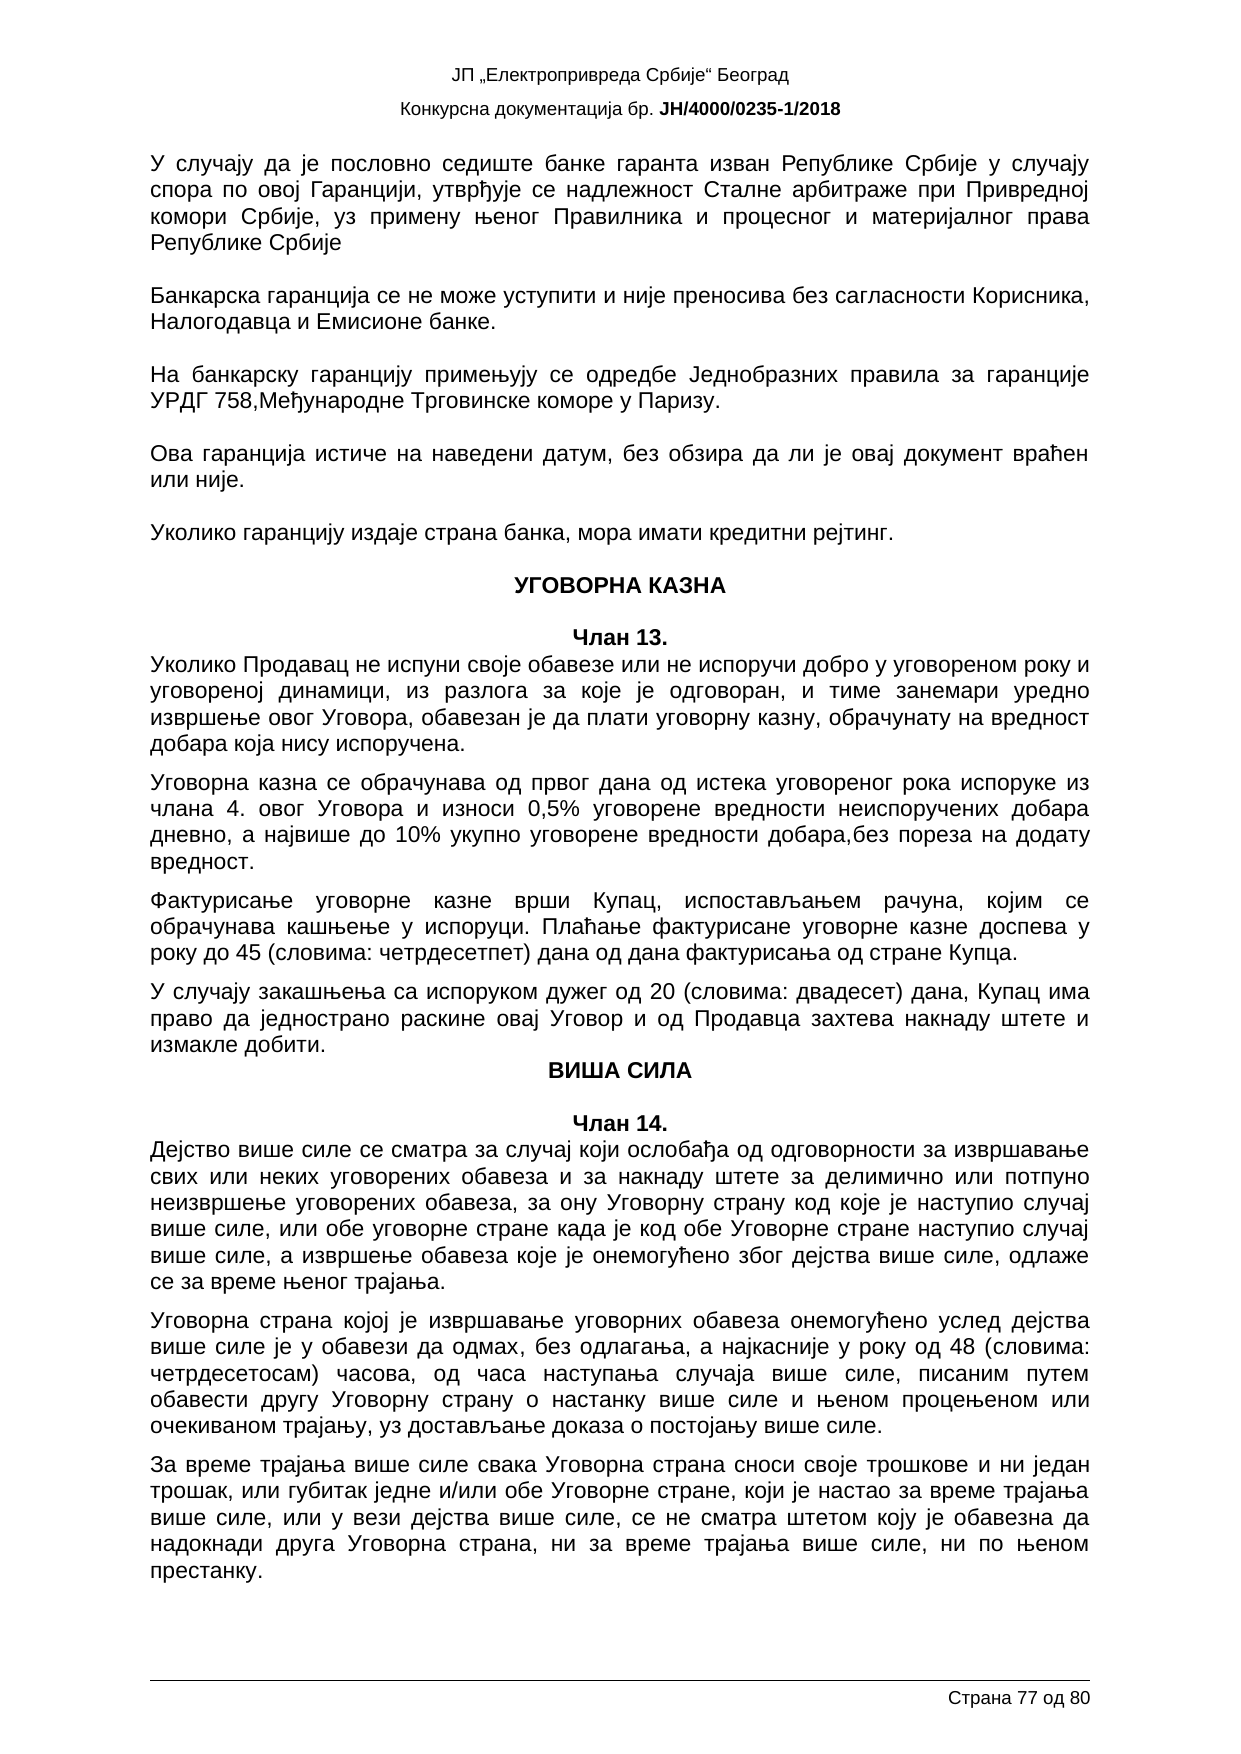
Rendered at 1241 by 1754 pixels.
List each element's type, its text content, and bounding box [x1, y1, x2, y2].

text Фактурисање уговорне казне врши Купац, испостављањем рачуна, којим се обрачунава кашњење у испоруци. Плаћање фактурисане уговорне казне доспева у рoку до 45 (словима: четрдесетпет) дaнa oд дaнa фактурисања од стране Купца. [150, 887, 1090, 966]
text Уколико гаранцију издаје страна банка, мора имати кредитни рејтинг. [150, 519, 1090, 545]
text Уколико Продавац не испуни своје обавезе или не испоручи добро у уговореном року и уговореној динамици, из разлога за које је одговоран, и тиме занемари уредно извршење овог Уговора, обавезан је да плати уговорну казну, обрачунату на вредност добара која нису испоручена. [150, 651, 1090, 756]
text Члан 14. [150, 1110, 1090, 1136]
text Уговорна казна се обрачунава од првог дана од истека уговореног рока испоруке из члана 4. овог Уговора и износи 0,5% уговорене вредности неиспоручених добара дневно, а највише до 10% укупно уговорене вредности добара,без пореза на додату вредност. [150, 769, 1090, 874]
text Члан 13. [150, 624, 1090, 651]
text Ова гаранција истиче на наведени датум, без обзира да ли је овај документ враћен или није. [150, 440, 1090, 493]
text Дејство више силе се сматра за случај који ослобађа од одговорности за извршавање свих или неких уговорених обавеза и за накнаду штете за делимично или потпуно неизвршење уговорених обавеза, за ону Уговорну страну код које је наступио случај више силе, или обе уговорне стране када је код обе Уговорне стране наступио случај више силе, а извршење обавеза које је онемогућено због дејства више силе, одлаже се за време њеног трајања. [150, 1136, 1090, 1294]
text Банкарска гаранција се не може уступити и није преносива без сагласности Корисника, Налогодавца и Емисионе банке. [150, 282, 1090, 334]
text На банкарску гаранцију примењују се одредбе Једнобразних правила за гаранције УРДГ 758,Међународне Трговинске коморе у Паризу. [150, 361, 1090, 413]
text УГОВОРНА КАЗНА [150, 572, 1090, 598]
text За време трајања више силе свака Уговорна страна сноси своје трошкове и ни један трошак, или губитак једне и/или обе Уговорне стране, који је настао за време трајања више силе, или у вези дејства више силе, се не сматра штетом коју је обавезна да надокнади друга Уговорна страна, ни за време трајања више силе, ни по њеном престанку. [150, 1451, 1090, 1583]
text Уговорна страна којој је извршавање уговорних обавеза онемогућено услед дејства више силе је у обавези да одмах, без одлагања, а најкасније у року од 48 (словима: четрдесетосам) часова, од часа наступања случаја више силе, писаним путем обавести другу Уговорну страну о настанку више силе и њеном процењеном или очекиваном трајању, уз достављање доказа о постојању више силе. [150, 1307, 1090, 1439]
text ВИША СИЛА [150, 1057, 1090, 1083]
text У случају да је пословно седиште банке гаранта изван Републике Србије у случају спора по овој Гаранцији, утврђује се надлежност Сталне арбитраже при Привредној комори Србије, уз примену њеног Правилника и процесног и материјалног права Републике Србије [150, 150, 1090, 255]
text У случају закашњења са испоруком дужег од 20 (словима: двадесет) дана, Купац има право да једнострано раскине овај Уговор и од Продавца захтева накнаду штете и измакле добити. [150, 978, 1090, 1057]
